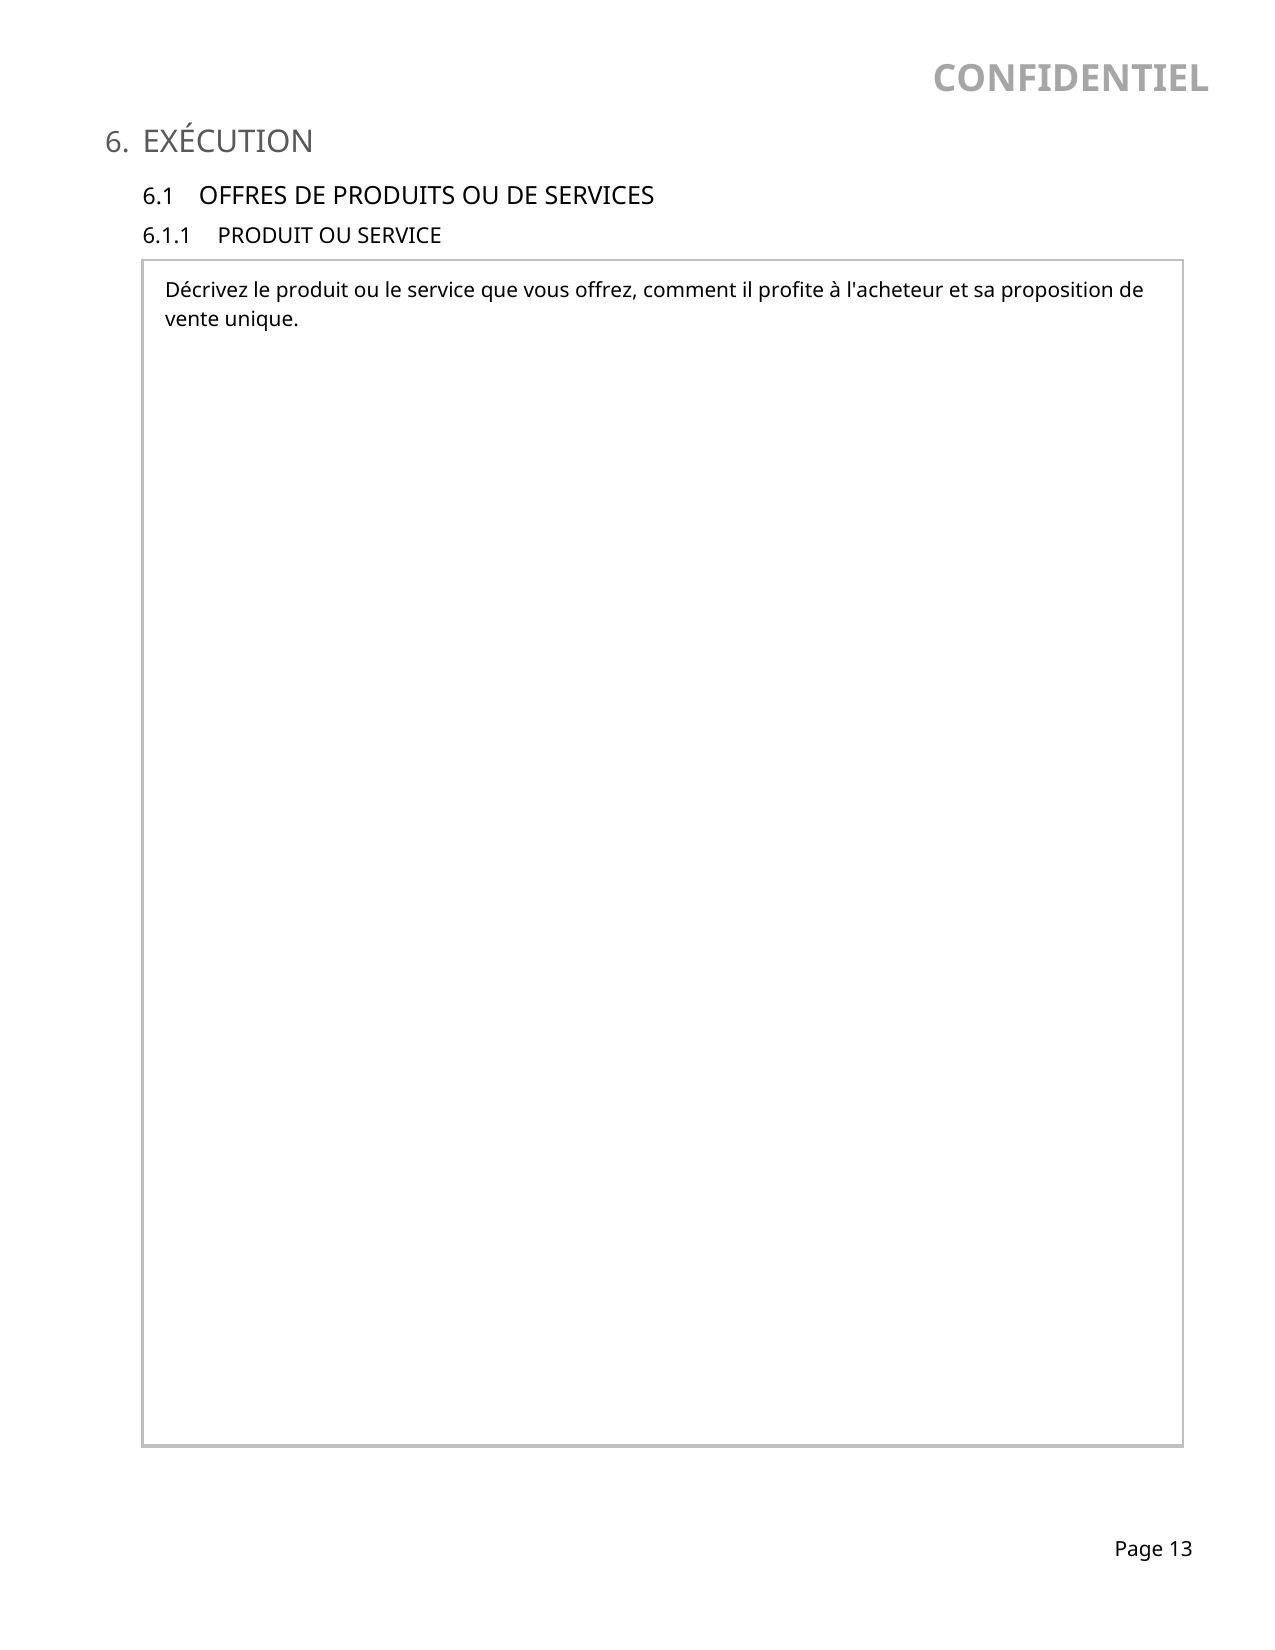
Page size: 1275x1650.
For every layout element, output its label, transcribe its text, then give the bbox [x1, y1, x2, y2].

subtitle PRODUIT OU SERVICE [142, 220, 1200, 250]
subtitle EXÉCUTION [105, 119, 1200, 161]
subtitle OFFRES DE PRODUITS OU DE SERVICES [142, 178, 1200, 212]
table_header Décrivez le produit ou le service que vous offrez, comment il profite à l'acheteur et sa proposition de vente unique. [144, 261, 1182, 1443]
